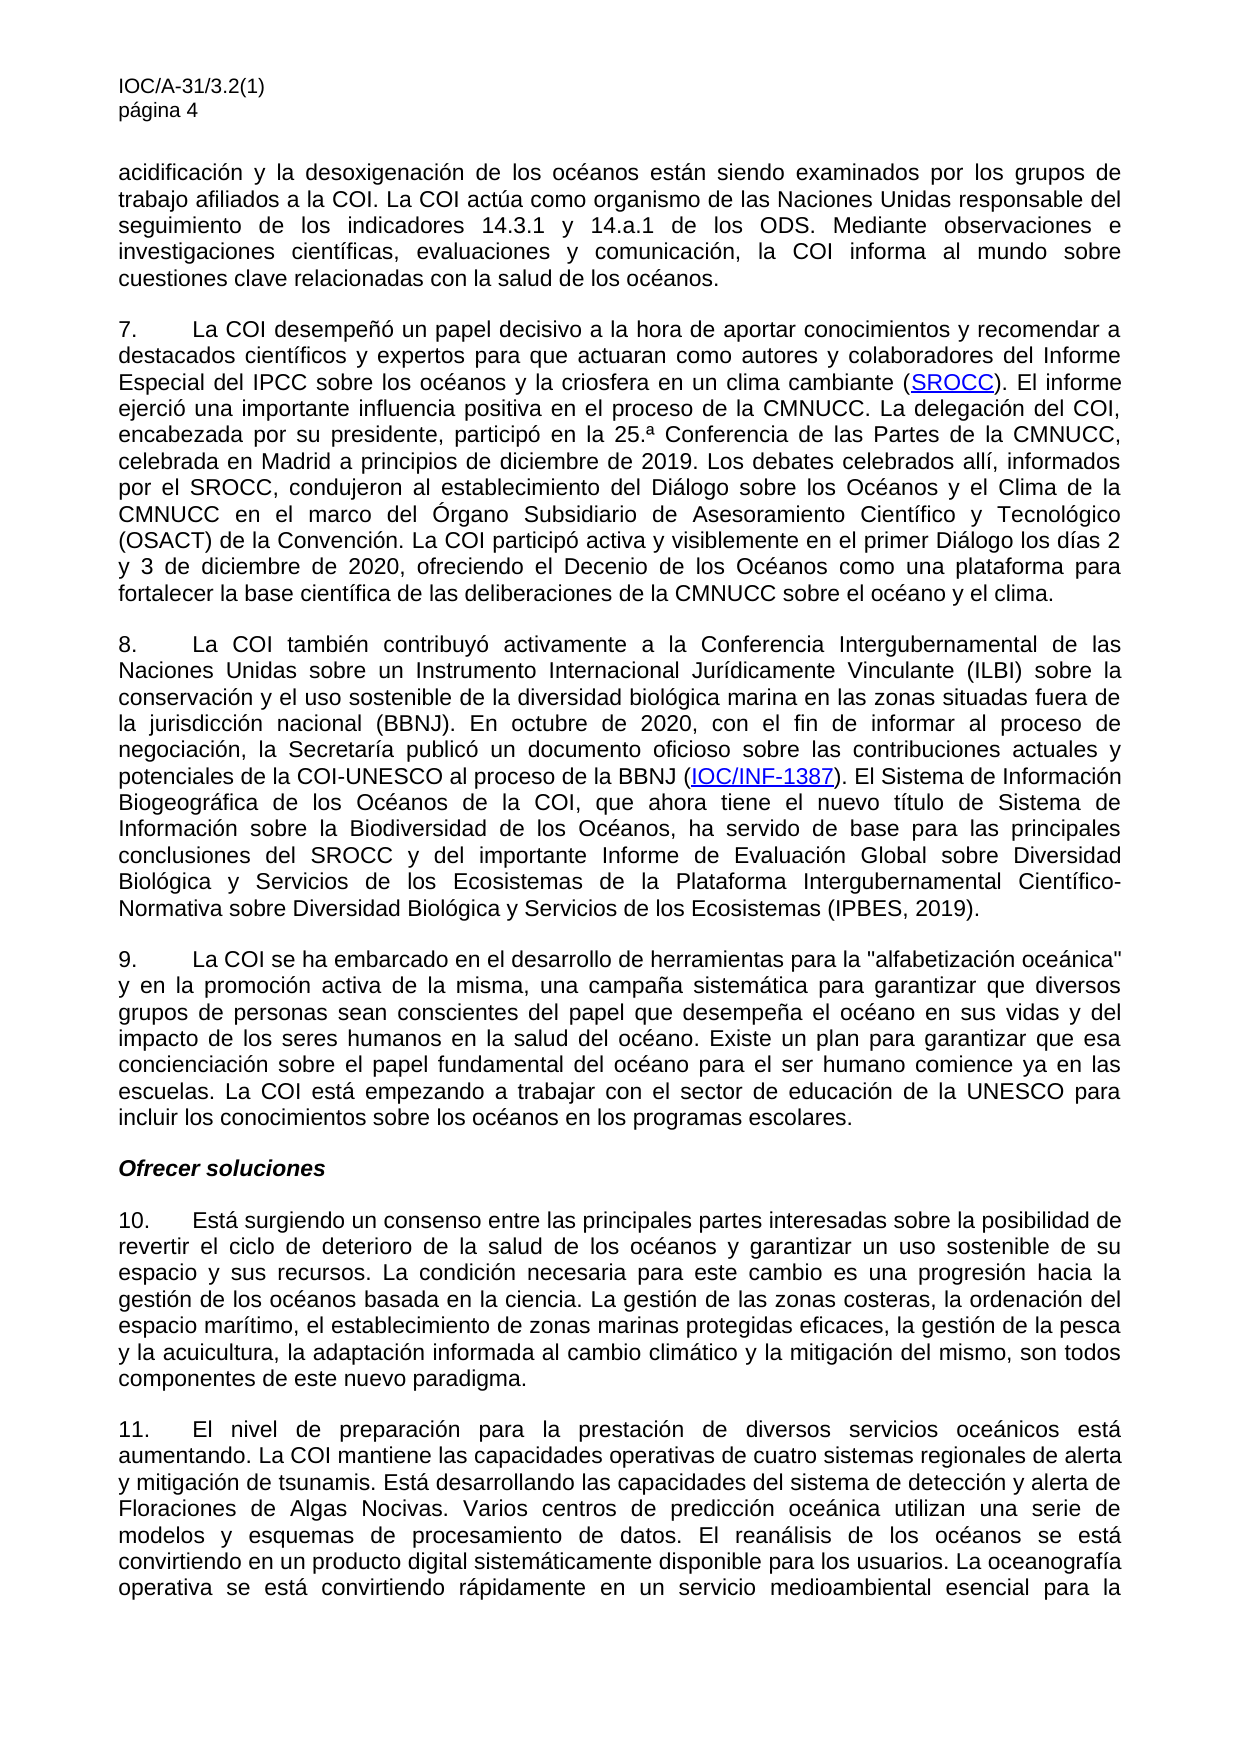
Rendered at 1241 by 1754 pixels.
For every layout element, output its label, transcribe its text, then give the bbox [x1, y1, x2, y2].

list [118, 159, 1122, 291]
list Está surgiendo un consenso entre las principales partes interesadas sobre la posibilidad de revertir el ciclo de deterioro de la salud de los océanos y garantizar un uso sostenible de su espacio y sus recursos. La condición necesaria para este cambio es una progresión hacia la gestión de los océanos basada en la ciencia. La gestión de las zonas costeras, la ordenación del espacio marítimo, el establecimiento de zonas marinas protegidas eficaces, la gestión de la pesca y la acuicultura, la adaptación informada al cambio climático y la mitigación del mismo, son todos componentes de este nuevo paradigma. [118, 1207, 1122, 1391]
text Ofrecer soluciones [118, 1155, 1122, 1182]
list La COI desempeñó un papel decisivo a la hora de aportar conocimientos y recomendar a destacados científicos y expertos para que actuaran como autores y colaboradores del Informe Especial del IPCC sobre los océanos y la criosfera en un clima cambiante (SROCC). El informe ejerció una importante influencia positiva en el proceso de la CMNUCC. La delegación del COI, encabezada por su presidente, participó en la 25.ª Conferencia de las Partes de la CMNUCC, celebrada en Madrid a principios de diciembre de 2019. Los debates celebrados allí, informados por el SROCC, condujeron al establecimiento del Diálogo sobre los Océanos y el Clima de la CMNUCC en el marco del Órgano Subsidiario de Asesoramiento Científico y Tecnológico (OSACT) de la Convención. La COI participó activa y visiblemente en el primer Diálogo los días 2 y 3 de diciembre de 2020, ofreciendo el Decenio de los Océanos como una plataforma para fortalecer la base científica de las deliberaciones de la CMNUCC sobre el océano y el clima. [118, 316, 1122, 606]
list La COI también contribuyó activamente a la Conferencia Intergubernamental de las Naciones Unidas sobre un Instrumento Internacional Jurídicamente Vinculante (ILBI) sobre la conservación y el uso sostenible de la diversidad biológica marina en las zonas situadas fuera de la jurisdicción nacional (BBNJ). En octubre de 2020, con el fin de informar al proceso de negociación, la Secretaría publicó un documento oficioso sobre las contribuciones actuales y potenciales de la COI-UNESCO al proceso de la BBNJ (IOC/INF-1387). El Sistema de Información Biogeográfica de los Océanos de la COI, que ahora tiene el nuevo título de Sistema de Información sobre la Biodiversidad de los Océanos, ha servido de base para las principales conclusiones del SROCC y del importante Informe de Evaluación Global sobre Diversidad Biológica y Servicios de los Ecosistemas de la Plataforma Intergubernamental Científico-Normativa sobre Diversidad Biológica y Servicios de los Ecosistemas (IPBES, 2019). [118, 631, 1122, 921]
list La COI se ha embarcado en el desarrollo de herramientas para la "alfabetización oceánica" y en la promoción activa de la misma, una campaña sistemática para garantizar que diversos grupos de personas sean conscientes del papel que desempeña el océano en sus vidas y del impacto de los seres humanos en la salud del océano. Existe un plan para garantizar que esa concienciación sobre el papel fundamental del océano para el ser humano comience ya en las escuelas. La COI está empezando a trabajar con el sector de educación de la UNESCO para incluir los conocimientos sobre los océanos en los programas escolares. [118, 946, 1122, 1130]
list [118, 1416, 1122, 1601]
